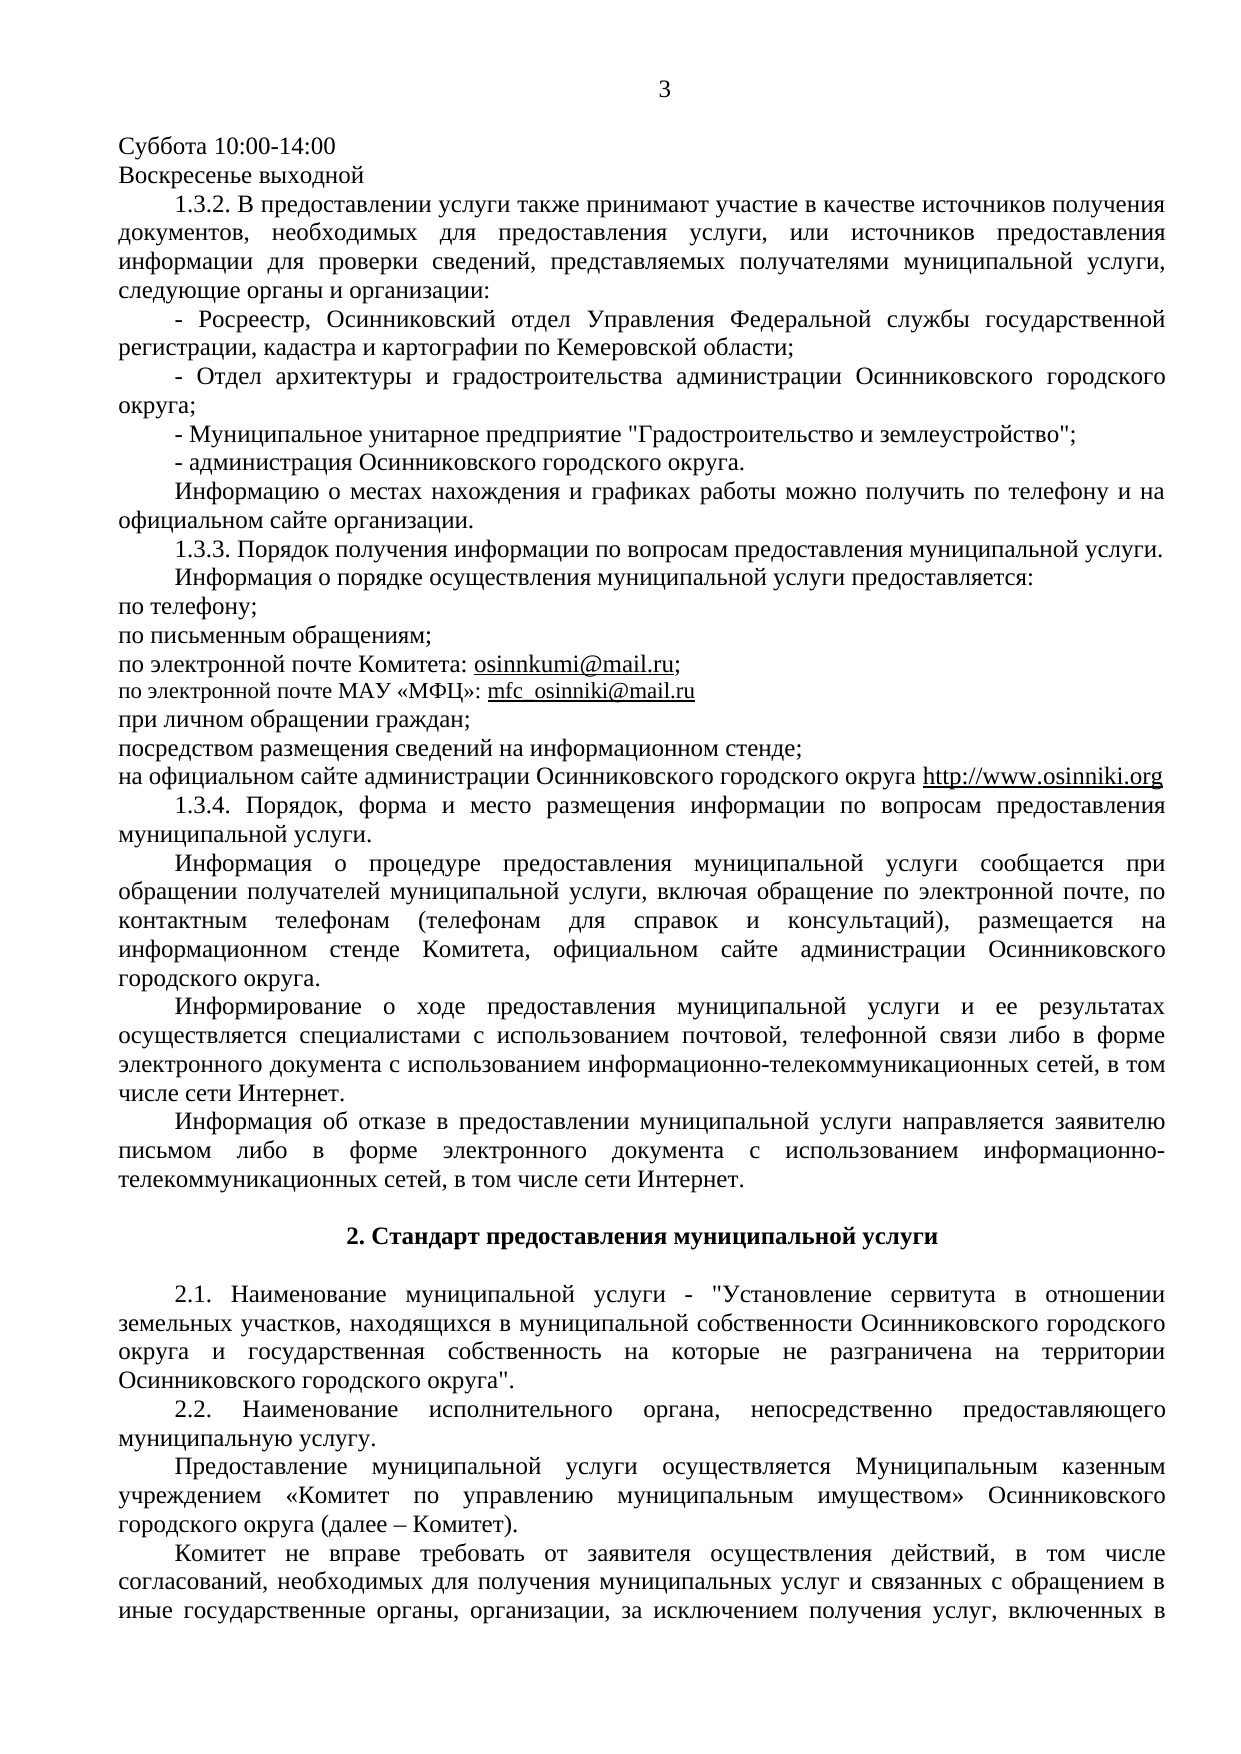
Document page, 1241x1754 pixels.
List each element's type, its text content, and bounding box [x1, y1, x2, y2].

text Информация о порядке осуществления муниципальной услуги предоставляется: [118, 562, 1167, 591]
text Суббота 10:00-14:00 [118, 131, 1167, 160]
text 2.2. Наименование исполнительного органа, непосредственно предоставляющего муниципальную услугу. [118, 1394, 1167, 1451]
text 1.3.2. В предоставлении услуги также принимают участие в качестве источников получения документов, необходимых для предоставления услуги, или источников предоставления информации для проверки сведений, представляемых получателями муниципальной услуги, следующие органы и организации: [118, 189, 1167, 304]
text - Муниципальное унитарное предприятие "Градостроительство и землеустройство"; [118, 419, 1167, 447]
text 1.3.4. Порядок, форма и место размещения информации по вопросам предоставления муниципальной услуги. [118, 790, 1167, 848]
text по электронной почте Комитета: osinnkumi@mail.ru; [118, 649, 1167, 677]
text - Росреестр, Осинниковский отдел Управления Федеральной службы государственной регистрации, кадастра и картографии по Кемеровской области; [118, 304, 1167, 361]
text Информацию о местах нахождения и графиках работы можно получить по телефону и на официальном сайте организации. [118, 476, 1167, 534]
text - Отдел архитектуры и градостроительства администрации Осинниковского городского округа; [118, 361, 1167, 419]
text по электронной почте МАУ «МФЦ»: mfc_osinniki@mail.ru [118, 677, 1167, 704]
text Информация об отказе в предоставлении муниципальной услуги направляется заявителю письмом либо в форме электронного документа с использованием информационно-телекоммуникационных сетей, в том числе сети Интернет. [118, 1106, 1167, 1193]
text - администрация Осинниковского городского округа. [118, 447, 1167, 476]
text посредством размещения сведений на информационном стенде; [118, 733, 1167, 761]
text по письменным обращениям; [118, 620, 1167, 649]
text на официальном сайте администрации Осинниковского городского округа http://www.osinniki.org [118, 761, 1167, 790]
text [118, 1538, 1167, 1624]
text Воскресенье выходной [118, 160, 1167, 189]
text Информирование о ходе предоставления муниципальной услуги и ее результатах осуществляется специалистами с использованием почтовой, телефонной связи либо в форме электронного документа с использованием информационно-телекоммуникационных сетей, в том числе сети Интернет. [118, 991, 1167, 1106]
text 1.3.3. Порядок получения информации по вопросам предоставления муниципальной услуги. [118, 534, 1167, 562]
text Информация о процедуре предоставления муниципальной услуги сообщается при обращении получателей муниципальной услуги, включая обращение по электронной почте, по контактным телефонам (телефонам для справок и консультаций), размещается на информационном стенде Комитета, официальном сайте администрации Осинниковского городского округа. [118, 848, 1167, 991]
text 2.1. Наименование муниципальной услуги - "Установление сервитута в отношении земельных участков, находящихся в муниципальной собственности Осинниковского городского округа и государственная собственность на которые не разграничена на территории Осинниковского городского округа". [118, 1279, 1167, 1394]
text по телефону; [118, 591, 1167, 620]
text Предоставление муниципальной услуги осуществляется Муниципальным казенным учреждением «Комитет по управлению муниципальным имуществом» Осинниковского городского округа (далее – Комитет). [118, 1451, 1167, 1538]
text при личном обращении граждан; [118, 704, 1167, 733]
text 2. Стандарт предоставления муниципальной услуги [118, 1221, 1167, 1250]
